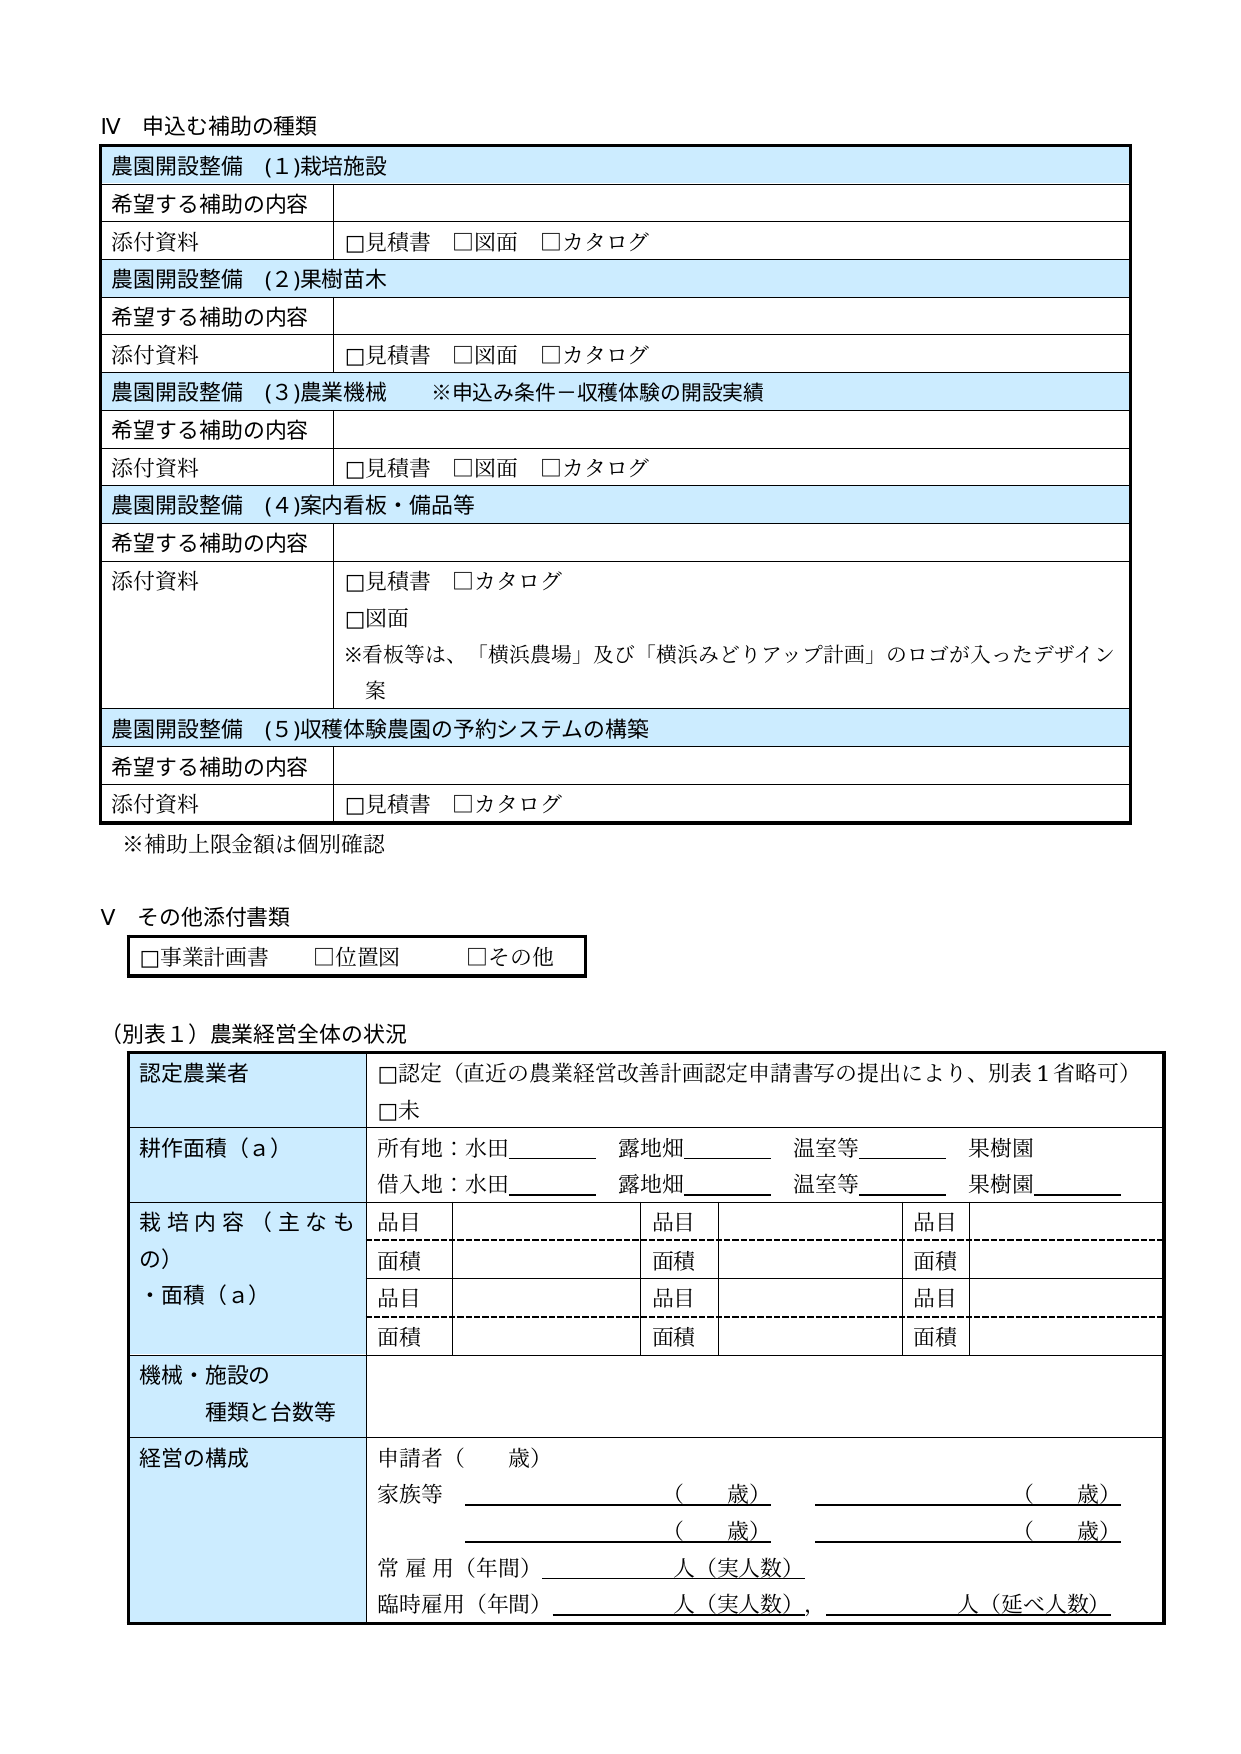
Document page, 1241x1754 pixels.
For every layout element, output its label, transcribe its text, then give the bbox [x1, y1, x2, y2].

table_header 認定農業者 [130, 1054, 366, 1127]
table_cell 希望する補助の内容 [102, 411, 333, 447]
table_cell 品目 [641, 1203, 718, 1239]
table_cell 希望する補助の内容 [102, 747, 333, 784]
table_cell [367, 1356, 1162, 1437]
table_cell 希望する補助の内容 [102, 298, 333, 334]
table_cell [334, 185, 1129, 221]
table_cell [970, 1279, 1162, 1316]
table_cell [719, 1239, 902, 1278]
table_cell 添付資料 [102, 449, 333, 485]
table_cell 品目 [367, 1279, 452, 1316]
table_cell 添付資料 [102, 785, 333, 821]
table_cell 希望する補助の内容 [102, 524, 333, 561]
table_cell 添付資料 [102, 335, 333, 372]
table_header □事業計画書 □位置図 □その他 [130, 938, 584, 974]
table_cell [453, 1239, 640, 1278]
table_cell [719, 1203, 902, 1239]
table_cell 農園開設整備 (３)農業機械 ※申込み条件－収穫体験の開設実績 [102, 373, 1129, 410]
table_cell 品目 [903, 1279, 969, 1316]
table_cell [970, 1316, 1162, 1354]
table_cell [334, 524, 1129, 561]
table_cell 経営の構成 [130, 1438, 366, 1622]
table_cell [334, 298, 1129, 334]
table_cell 面積 [641, 1316, 718, 1354]
table_cell 機械・施設の 種類と台数等 [130, 1356, 366, 1437]
table_cell [453, 1203, 640, 1239]
text Ⅳ 申込む補助の種類 [100, 107, 1140, 144]
table_cell □見積書 □図面 □カタログ [334, 335, 1129, 372]
table_cell [719, 1316, 902, 1354]
table_cell 添付資料 [102, 562, 333, 708]
text （別表１）農業経営全体の状況 [100, 1014, 1140, 1051]
table_cell 品目 [367, 1203, 452, 1239]
table_cell □見積書 □図面 □カタログ [334, 222, 1129, 259]
table_cell [970, 1239, 1162, 1278]
table_cell □見積書 □カタログ □図面 ※看板等は、「横浜農場」及び「横浜みどりアップ計画」のロゴが入ったデザイン案 [334, 562, 1129, 708]
table_cell [970, 1203, 1162, 1239]
table_cell 面積 [367, 1239, 452, 1278]
table_cell [334, 747, 1129, 784]
table_cell 農園開設整備 (４)案内看板・備品等 [102, 486, 1129, 523]
table_header □認定（直近の農業経営改善計画認定申請書写の提出により、別表1省略可） □未 [367, 1054, 1162, 1127]
table_cell 農園開設整備 (５)収穫体験農園の予約システムの構築 [102, 709, 1129, 746]
table_cell [334, 411, 1129, 447]
table_cell 耕作面積（ａ） [130, 1128, 366, 1202]
table_cell □見積書 □図面 □カタログ [334, 449, 1129, 485]
table_cell 栽培内容（主なもの） ・面積（ａ） [130, 1203, 366, 1354]
table_cell [719, 1279, 902, 1316]
table_header 農園開設整備 (１)栽培施設 [102, 147, 1129, 183]
text Ⅴ その他添付書類 [100, 898, 1140, 934]
table_cell □見積書 □カタログ [334, 785, 1129, 821]
table_cell 所有地：水田 露地畑 温室等 果樹園 借入地：水田 露地畑 温室等 果樹園 [367, 1128, 1162, 1202]
table_cell 品目 [903, 1203, 969, 1239]
table_cell 希望する補助の内容 [102, 185, 333, 221]
table_cell 添付資料 [102, 222, 333, 259]
table_cell 面積 [903, 1239, 969, 1278]
table_cell 面積 [367, 1316, 452, 1354]
table_cell [453, 1316, 640, 1354]
table_cell 面積 [641, 1239, 718, 1278]
table_cell 面積 [903, 1316, 969, 1354]
table_cell 農園開設整備 (２)果樹苗木 [102, 260, 1129, 297]
table_cell [453, 1279, 640, 1316]
table_cell 品目 [641, 1279, 718, 1316]
text ※補助上限金額は個別確認 [100, 824, 1140, 861]
table_cell 申請者（ 歳） 家族等 （ 歳） （ 歳） （ 歳） （ 歳） 常 雇 用（年間） 人（実人数） 臨時雇用（年間） 人（実人数）， 人（延べ人数） [367, 1438, 1162, 1622]
